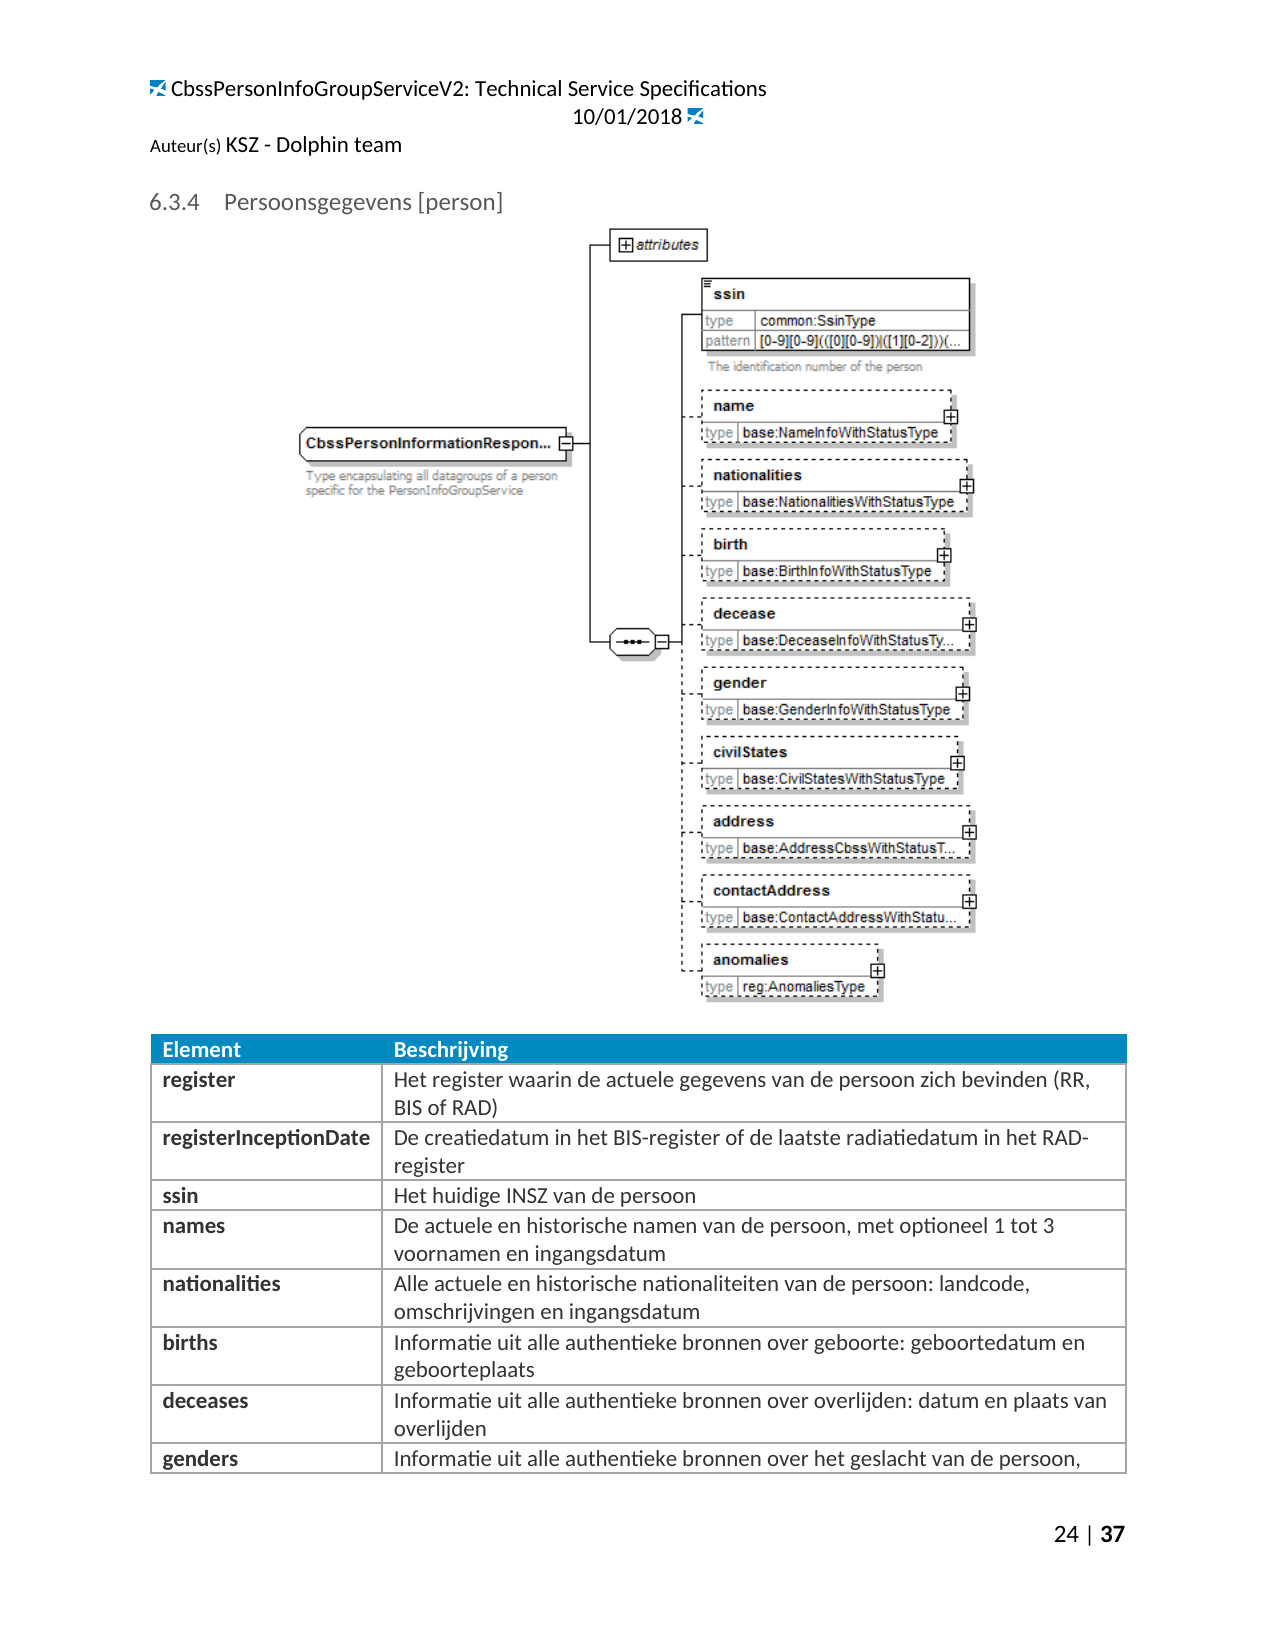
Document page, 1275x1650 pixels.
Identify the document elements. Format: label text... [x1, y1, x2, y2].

picture [687, 111, 704, 124]
table_cell De creatiedatum in het BIS-register of de laatste radiatiedatum in het RAD-register [383, 1123, 1125, 1179]
table_cell register [152, 1065, 381, 1121]
table_cell births [152, 1328, 381, 1384]
table_cell Informatie uit alle authentieke bronnen over overlijden: datum en plaats van overlijden [383, 1386, 1125, 1442]
table_header Beschrijving [383, 1035, 1126, 1063]
table_cell names [152, 1211, 381, 1267]
picture [286, 222, 989, 1009]
table_cell De actuele en historische namen van de persoon, met optioneel 1 tot 3 voornamen en ingangsdatum [383, 1211, 1125, 1267]
table_cell Het huidige INSZ van de persoon [383, 1181, 1125, 1209]
table_cell ssin [152, 1181, 381, 1209]
table_cell registerInceptionDate [152, 1123, 381, 1179]
subtitle Persoonsgegevens [person] [149, 186, 1125, 216]
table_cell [383, 1444, 1125, 1472]
table_cell deceases [152, 1386, 381, 1442]
table_cell nationalities [152, 1270, 381, 1326]
table_cell Informatie uit alle authentieke bronnen over geboorte: geboortedatum en geboorteplaats [383, 1328, 1125, 1384]
picture [150, 85, 166, 96]
table_cell genders [152, 1444, 381, 1472]
table_cell Alle actuele en historische nationaliteiten van de persoon: landcode, omschrijvingen en ingangsdatum [383, 1270, 1125, 1326]
table_cell Het register waarin de actuele gegevens van de persoon zich bevinden (RR, BIS of RAD) [383, 1065, 1125, 1121]
table_header Element [152, 1035, 382, 1063]
